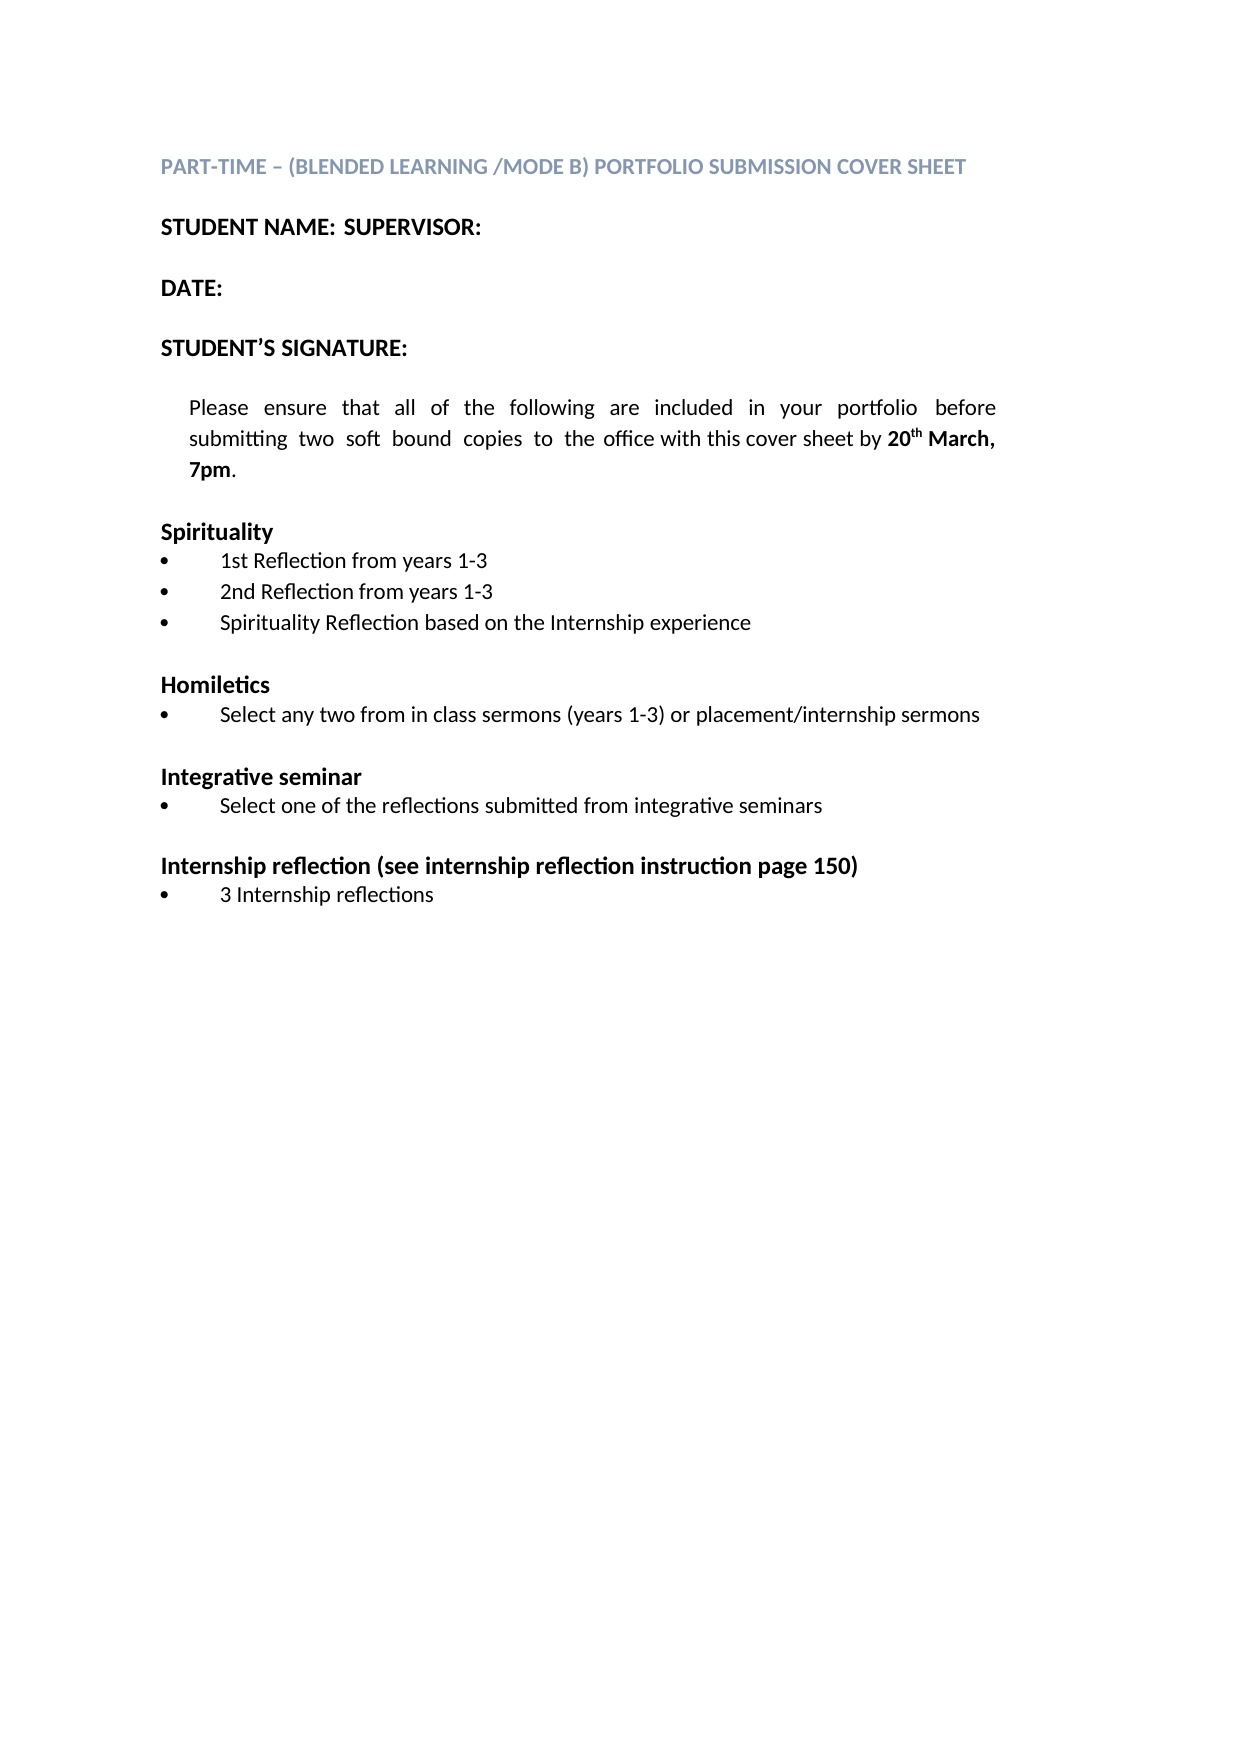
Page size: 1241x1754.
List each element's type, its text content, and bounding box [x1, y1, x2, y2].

list Spirituality Reflection based on the Internship experience [161, 608, 1090, 636]
list 1st Reflection from years 1-3 [161, 547, 1090, 574]
list 3 Internship reflections [161, 880, 1090, 908]
list Select one of the reflections submitted from integrative seminars [161, 792, 1034, 819]
list 2nd Reflection from years 1-3 [161, 577, 1090, 605]
list Select any two from in class sermons (years 1-3) or placement/internship sermons [161, 700, 992, 728]
text Homiletics [161, 669, 1090, 700]
text STUDENT’S SIGNATURE: [161, 332, 1090, 363]
text STUDENT NAME: SUPERVISOR: DATE: [161, 211, 548, 302]
text Spirituality [161, 516, 1090, 547]
text Please ensure that all of the following are included in your portfolio before submitting two soft bound copies to the office with this cover sheet by 20th March, 7pm. [189, 393, 996, 483]
text Part-time – (Blended Learning /Mode B) Portfolio Submission Cover Sheet [161, 152, 1090, 180]
text Integrative seminar [161, 761, 1090, 792]
text Internship reflection (see internship reflection instruction page 150) [161, 850, 1090, 880]
